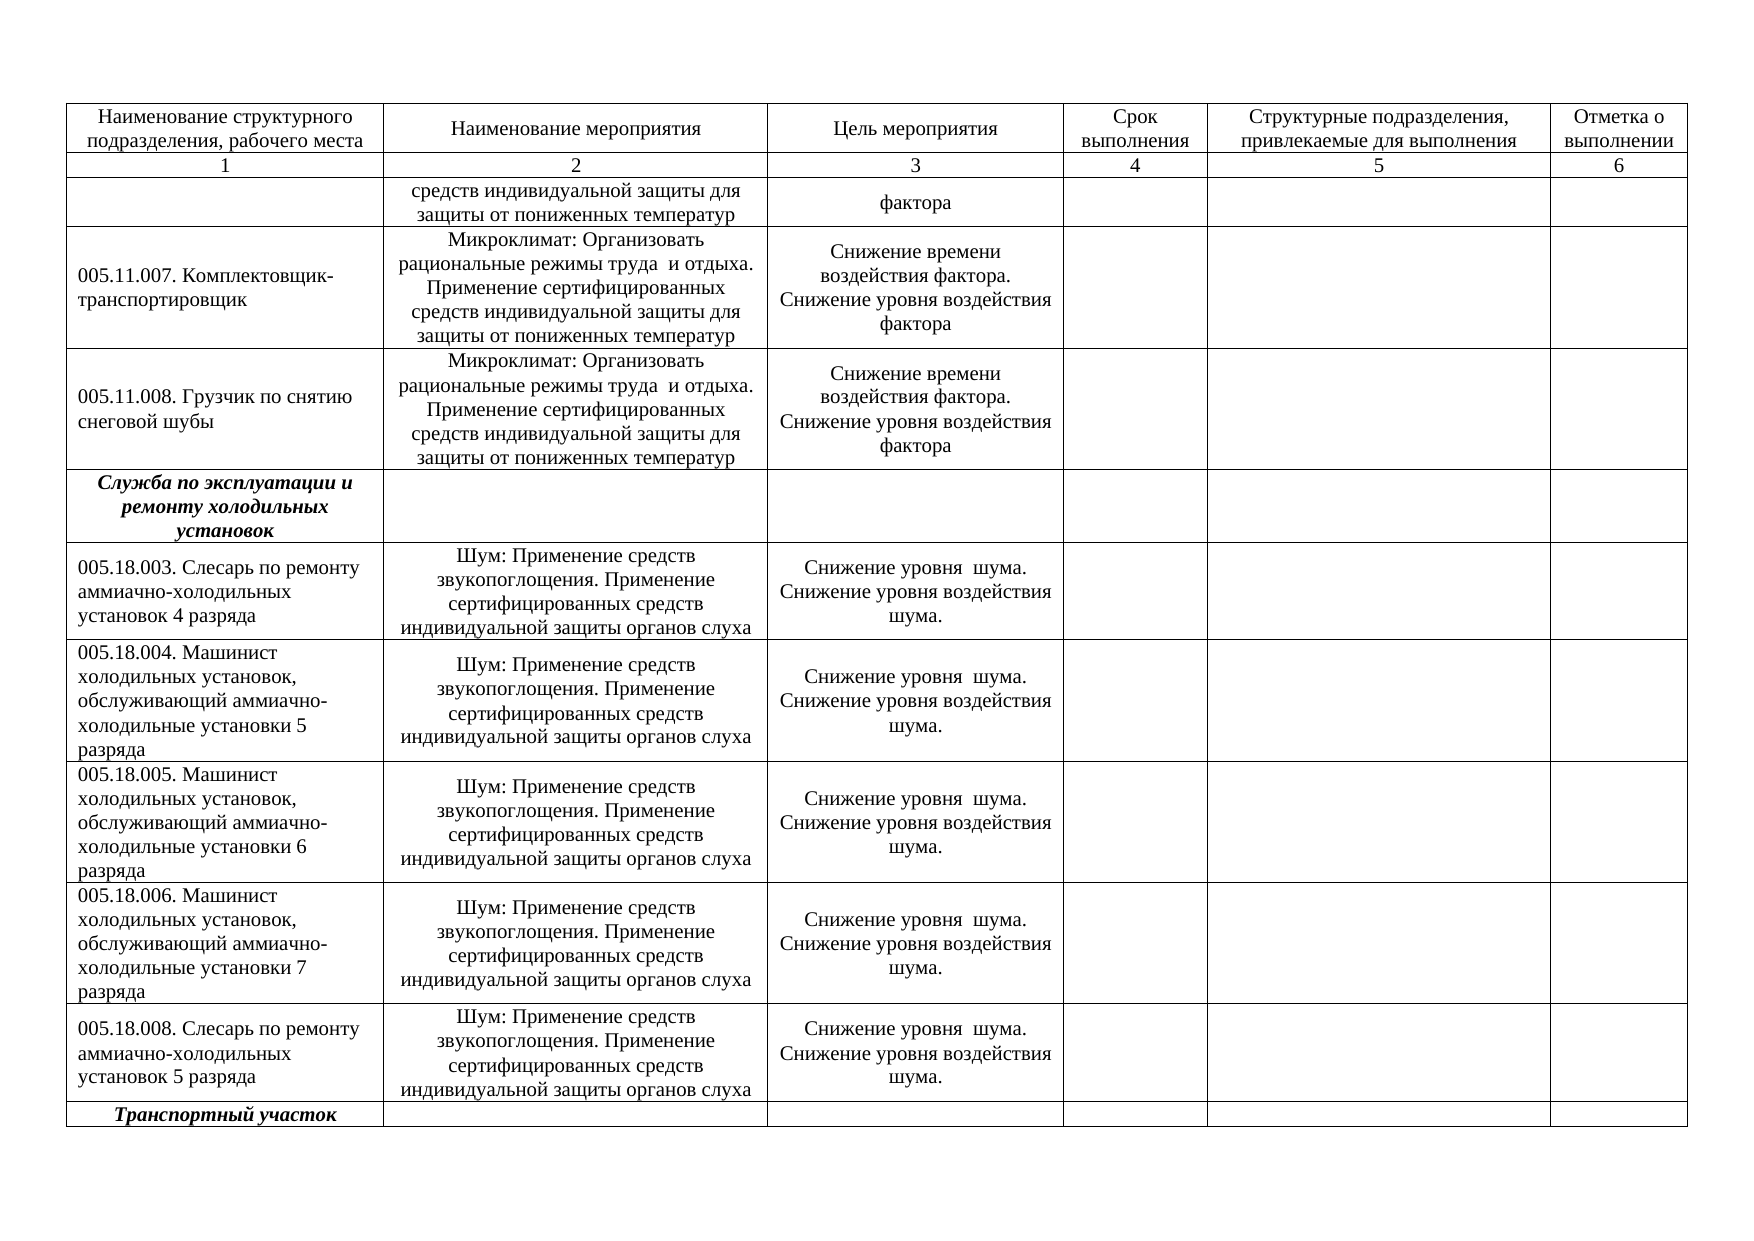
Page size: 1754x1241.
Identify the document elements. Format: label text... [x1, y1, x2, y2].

table_cell 005.18.003. Слесарь по ремонту аммиачно-холодильных установок 4 разряда [67, 543, 383, 639]
table_cell Шум: Применение средств звукопоглощения. Применение сертифицированных средств индивидуальной защиты органов слуха [384, 640, 767, 761]
table_cell [1551, 762, 1687, 882]
table_cell [1208, 349, 1550, 469]
table_cell Снижение уровня шума. Снижение уровня воздействия шума. [768, 640, 1063, 761]
table_cell 005.18.008. Слесарь по ремонту аммиачно-холодильных установок 5 разряда [67, 1004, 383, 1101]
table_cell Снижение уровня шума. Снижение уровня воздействия шума. [768, 883, 1063, 1003]
table_cell [1551, 1004, 1687, 1101]
table_cell [1208, 640, 1550, 761]
table_cell 005.11.007. Комплектовщик-транспортировщик [67, 227, 383, 347]
table_cell Транспортный участок [67, 1102, 383, 1126]
table_cell [1208, 1004, 1550, 1101]
table_cell [1551, 640, 1687, 761]
table_header Структурные подразделения, привлекаемые для выполнения [1208, 104, 1550, 152]
table_cell [1064, 349, 1207, 469]
table_header Наименование мероприятия [384, 104, 767, 152]
table_cell [1208, 178, 1550, 226]
table_cell [384, 1102, 767, 1126]
table_cell [768, 470, 1063, 542]
table_cell [1064, 1102, 1207, 1126]
table_cell [1208, 543, 1550, 639]
table_header Отметка о выполнении [1551, 104, 1687, 152]
table_cell Снижение уровня шума. Снижение уровня воздействия шума. [768, 762, 1063, 882]
table_cell 1 [67, 153, 383, 177]
table_header Срок выполнения [1064, 104, 1207, 152]
table_cell Шум: Применение средств звукопоглощения. Применение сертифицированных средств индивидуальной защиты органов слуха [384, 543, 767, 639]
table_cell [1551, 349, 1687, 469]
table_cell [1064, 543, 1207, 639]
table_cell [1064, 227, 1207, 347]
table_cell 005.11.008. Грузчик по снятию снеговой шубы [67, 349, 383, 469]
table_cell Служба по эксплуатации и ремонту холодильных установок [67, 470, 383, 542]
table_cell [1208, 762, 1550, 882]
table_cell [1208, 470, 1550, 542]
table_cell Снижение времени воздействия фактора. Снижение уровня воздействия фактора [768, 227, 1063, 347]
table_cell Снижение уровня шума. Снижение уровня воздействия шума. [768, 1004, 1063, 1101]
table_cell Снижение времени воздействия фактора. Снижение уровня воздействия фактора [768, 178, 1063, 226]
table_cell [1551, 883, 1687, 1003]
table_cell [1551, 1102, 1687, 1126]
table_cell [1551, 178, 1687, 226]
table_cell 3 [768, 153, 1063, 177]
table_cell Шум: Применение средств звукопоглощения. Применение сертифицированных средств индивидуальной защиты органов слуха [384, 762, 767, 882]
table_cell 005.18.004. Машинист холодильных установок, обслуживающий аммиачно-холодильные установки 5 разряда [67, 640, 383, 761]
table_cell [1064, 1004, 1207, 1101]
table_cell [1551, 227, 1687, 347]
table_header Наименование структурного подразделения, рабочего места [67, 104, 383, 152]
table_cell 5 [1208, 153, 1550, 177]
table_cell 6 [1551, 153, 1687, 177]
table_cell [1551, 543, 1687, 639]
table_cell [768, 1102, 1063, 1126]
table_cell 005.18.005. Машинист холодильных установок, обслуживающий аммиачно-холодильные установки 6 разряда [67, 762, 383, 882]
table_cell [1551, 470, 1687, 542]
table_cell [1064, 178, 1207, 226]
table_cell [1208, 883, 1550, 1003]
table_cell Снижение времени воздействия фактора. Снижение уровня воздействия фактора [768, 349, 1063, 469]
table_header Цель мероприятия [768, 104, 1063, 152]
table_cell Шум: Применение средств звукопоглощения. Применение сертифицированных средств индивидуальной защиты органов слуха [384, 1004, 767, 1101]
table_cell [1064, 640, 1207, 761]
table_cell [1064, 762, 1207, 882]
table_cell [1208, 227, 1550, 347]
table_cell [1064, 883, 1207, 1003]
table_cell 2 [384, 153, 767, 177]
table_cell 4 [1064, 153, 1207, 177]
table_cell Шум: Применение средств звукопоглощения. Применение сертифицированных средств индивидуальной защиты органов слуха [384, 883, 767, 1003]
table_cell 005.18.006. Машинист холодильных установок, обслуживающий аммиачно-холодильные установки 7 разряда [67, 883, 383, 1003]
table_cell Снижение уровня шума. Снижение уровня воздействия шума. [768, 543, 1063, 639]
table_cell [1208, 1102, 1550, 1126]
table_cell [384, 470, 767, 542]
table_cell [1064, 470, 1207, 542]
